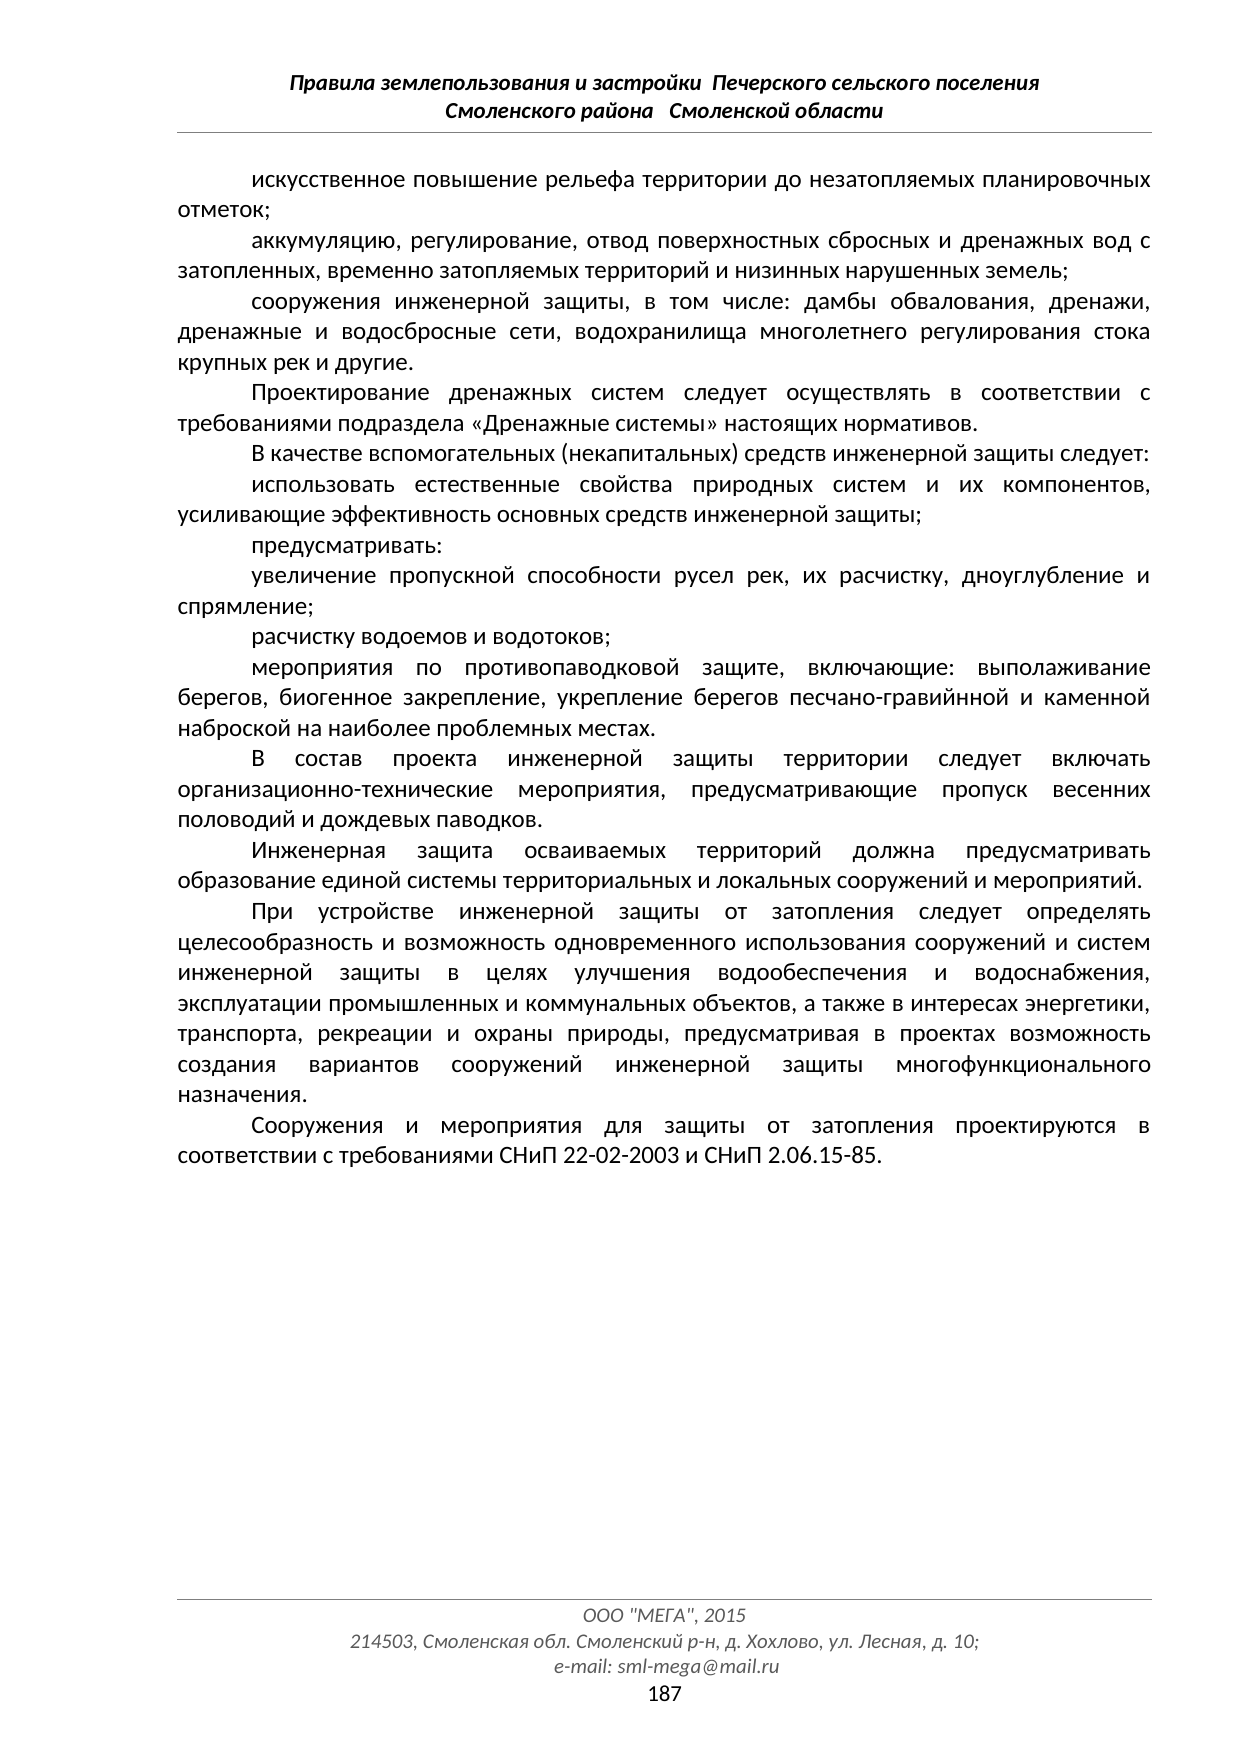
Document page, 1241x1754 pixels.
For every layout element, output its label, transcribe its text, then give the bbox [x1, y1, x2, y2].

text Проектирование дренажных систем следует осуществлять в соответствии с требованиями подраздела «Дренажные системы» настоящих нормативов. [177, 376, 1152, 437]
text В качестве вспомогательных (некапитальных) средств инженерной защиты следует: [177, 437, 1152, 468]
text мероприятия по противопаводковой защите, включающие: выполаживание берегов, биогенное закрепление, укрепление берегов песчано-гравийнной и каменной наброской на наиболее проблемных местах. [177, 651, 1152, 743]
text предусматривать: [177, 529, 1152, 559]
text увеличение пропускной способности русел рек, их расчистку, дноуглубление и спрямление; [177, 559, 1152, 621]
text использовать естественные свойства природных систем и их компонентов, усиливающие эффективность основных средств инженерной защиты; [177, 468, 1152, 529]
text Инженерная защита осваиваемых территорий должна предусматривать образование единой системы территориальных и локальных сооружений и мероприятий. [177, 834, 1152, 895]
text При устройстве инженерной защиты от затопления следует определять целесообразность и возможность одновременного использования сооружений и систем инженерной защиты в целях улучшения водообеспечения и водоснабжения, эксплуатации промышленных и коммунальных объектов, а также в интересах энергетики, транспорта, рекреации и охраны природы, предусматривая в проектах возможность создания вариантов сооружений инженерной защиты многофункционального назначения. [177, 895, 1152, 1109]
text сооружения инженерной защиты, в том числе: дамбы обвалования, дренажи, дренажные и водосбросные сети, водохранилища многолетнего регулирования стока крупных рек и другие. [177, 285, 1152, 376]
text аккумуляцию, регулирование, отвод поверхностных сбросных и дренажных вод с затопленных, временно затопляемых территорий и низинных нарушенных земель; [177, 224, 1152, 285]
text расчистку водоемов и водотоков; [177, 621, 1152, 651]
text В состав проекта инженерной защиты территории следует включать организационно-технические мероприятия, предусматривающие пропуск весенних половодий и дождевых паводков. [177, 743, 1152, 834]
text искусственное повышение рельефа территории до незатопляемых планировочных отметок; [177, 163, 1152, 224]
text Сооружения и мероприятия для защиты от затопления проектируются в соответствии с требованиями СНиП 22-02-2003 и СНиП 2.06.15-85. [177, 1109, 1152, 1170]
